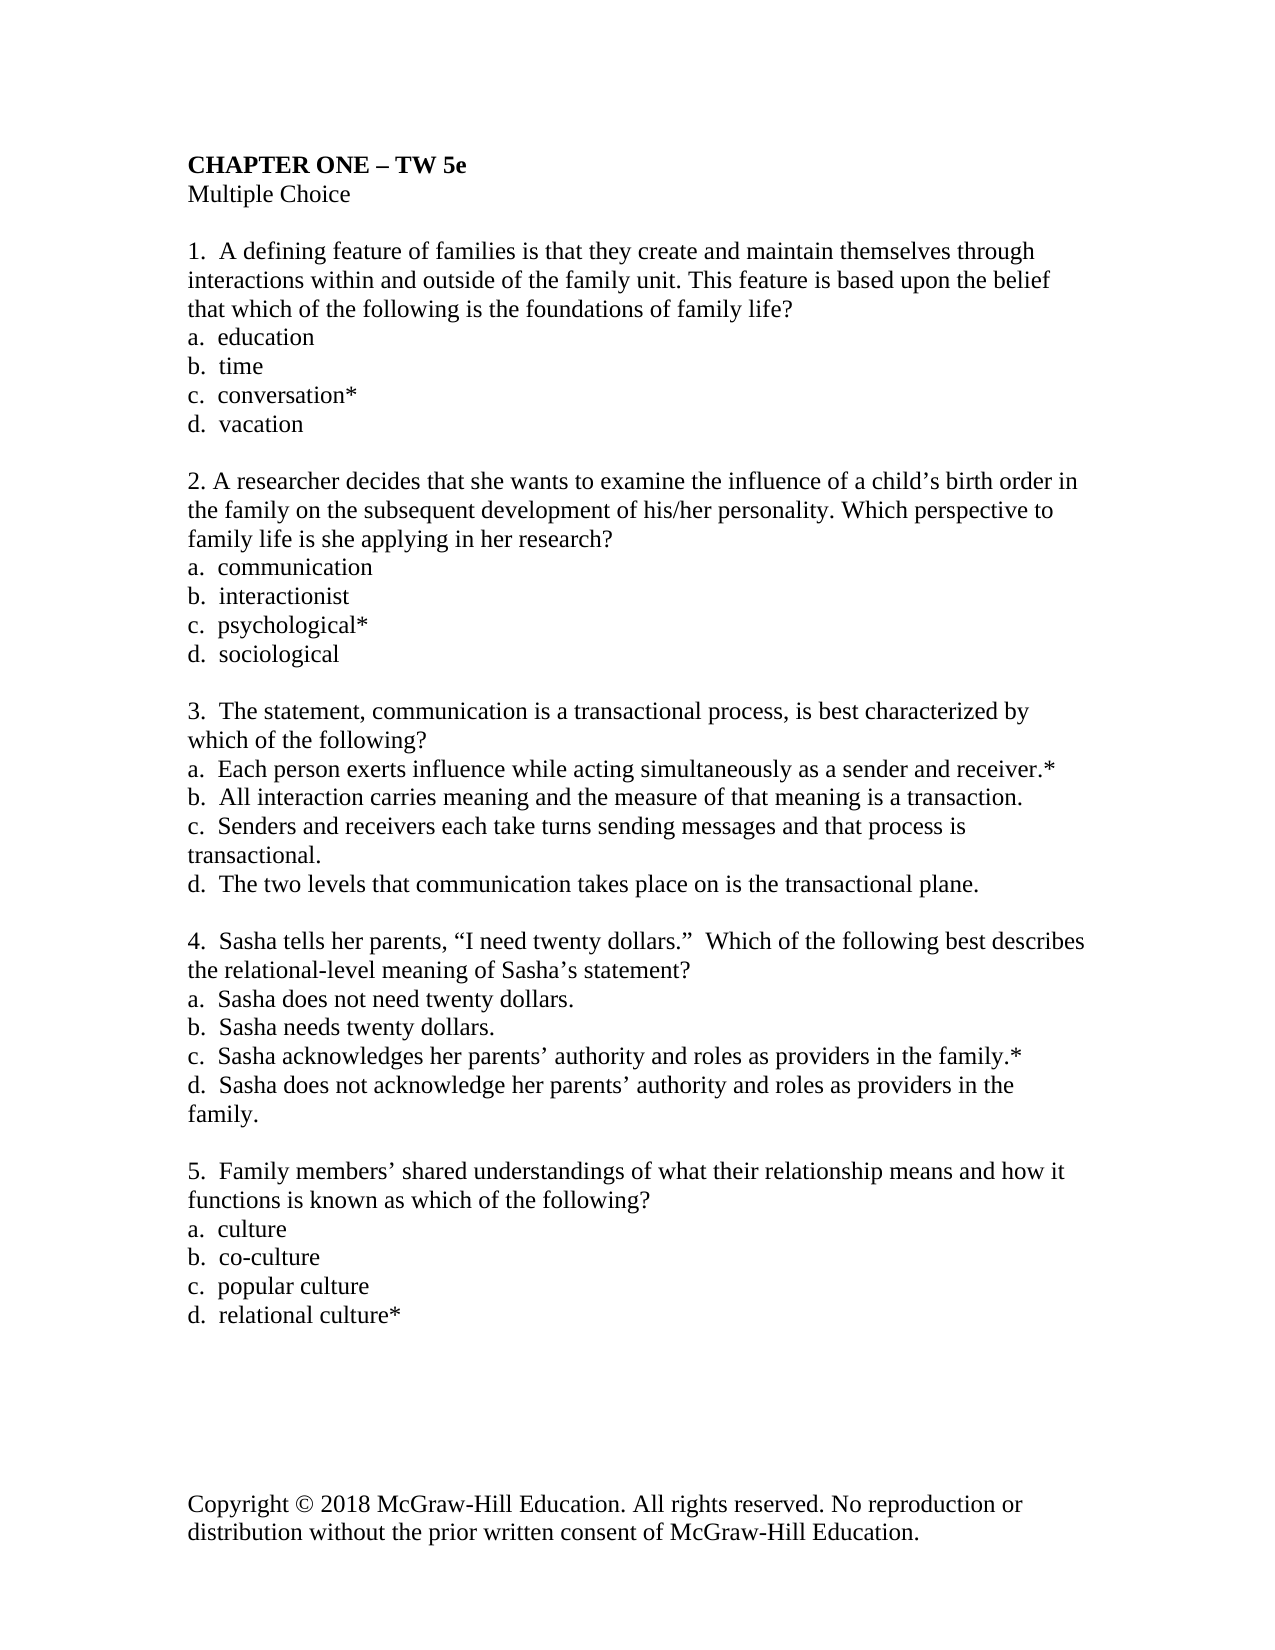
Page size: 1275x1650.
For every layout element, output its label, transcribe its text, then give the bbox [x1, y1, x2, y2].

text d. sociological [187, 639, 1087, 667]
text a. culture [187, 1214, 1087, 1242]
text 5. Family members’ shared understandings of what their relationship means and how it functions is known as which of the following? [187, 1156, 1087, 1214]
text a. Each person exerts influence while acting simultaneously as a sender and receiver.* [187, 754, 1087, 782]
text 2. A researcher decides that she wants to examine the influence of a child’s birth order in the family on the subsequent development of his/her personality. Which perspective to family life is she applying in her research? [187, 466, 1087, 552]
text a. communication [187, 552, 1087, 581]
text c. popular culture [187, 1271, 1087, 1300]
text 1. A defining feature of families is that they create and maintain themselves through interactions within and outside of the family unit. This feature is based upon the belief that which of the following is the foundations of family life? [187, 236, 1087, 322]
text b. interactionist [187, 581, 1087, 610]
text c. Senders and receivers each take turns sending messages and that process is transactional. [187, 811, 1087, 869]
text b. Sasha needs twenty dollars. [187, 1012, 1087, 1041]
text d. relational culture* [187, 1300, 1087, 1329]
text 3. The statement, communication is a transactional process, is best characterized by which of the following? [187, 696, 1087, 754]
text a. education [187, 322, 1087, 351]
text c. Sasha acknowledges her parents’ authority and roles as providers in the family.* [187, 1041, 1087, 1070]
text c. conversation* [187, 380, 1087, 409]
text d. Sasha does not acknowledge her parents’ authority and roles as providers in the family. [187, 1070, 1087, 1127]
text b. co-culture [187, 1242, 1087, 1271]
subtitle CHAPTER ONE – TW 5e [187, 150, 1087, 179]
text Multiple Choice [187, 179, 1087, 207]
text 4. Sasha tells her parents, “I need twenty dollars.” Which of the following best describes the relational-level meaning of Sasha’s statement? [187, 926, 1087, 984]
text b. time [187, 351, 1087, 380]
text a. Sasha does not need twenty dollars. [187, 984, 1087, 1012]
text d. The two levels that communication takes place on is the transactional plane. [187, 869, 1087, 897]
text b. All interaction carries meaning and the measure of that meaning is a transaction. [187, 782, 1087, 811]
text c. psychological* [187, 610, 1087, 639]
text d. vacation [187, 409, 1087, 437]
